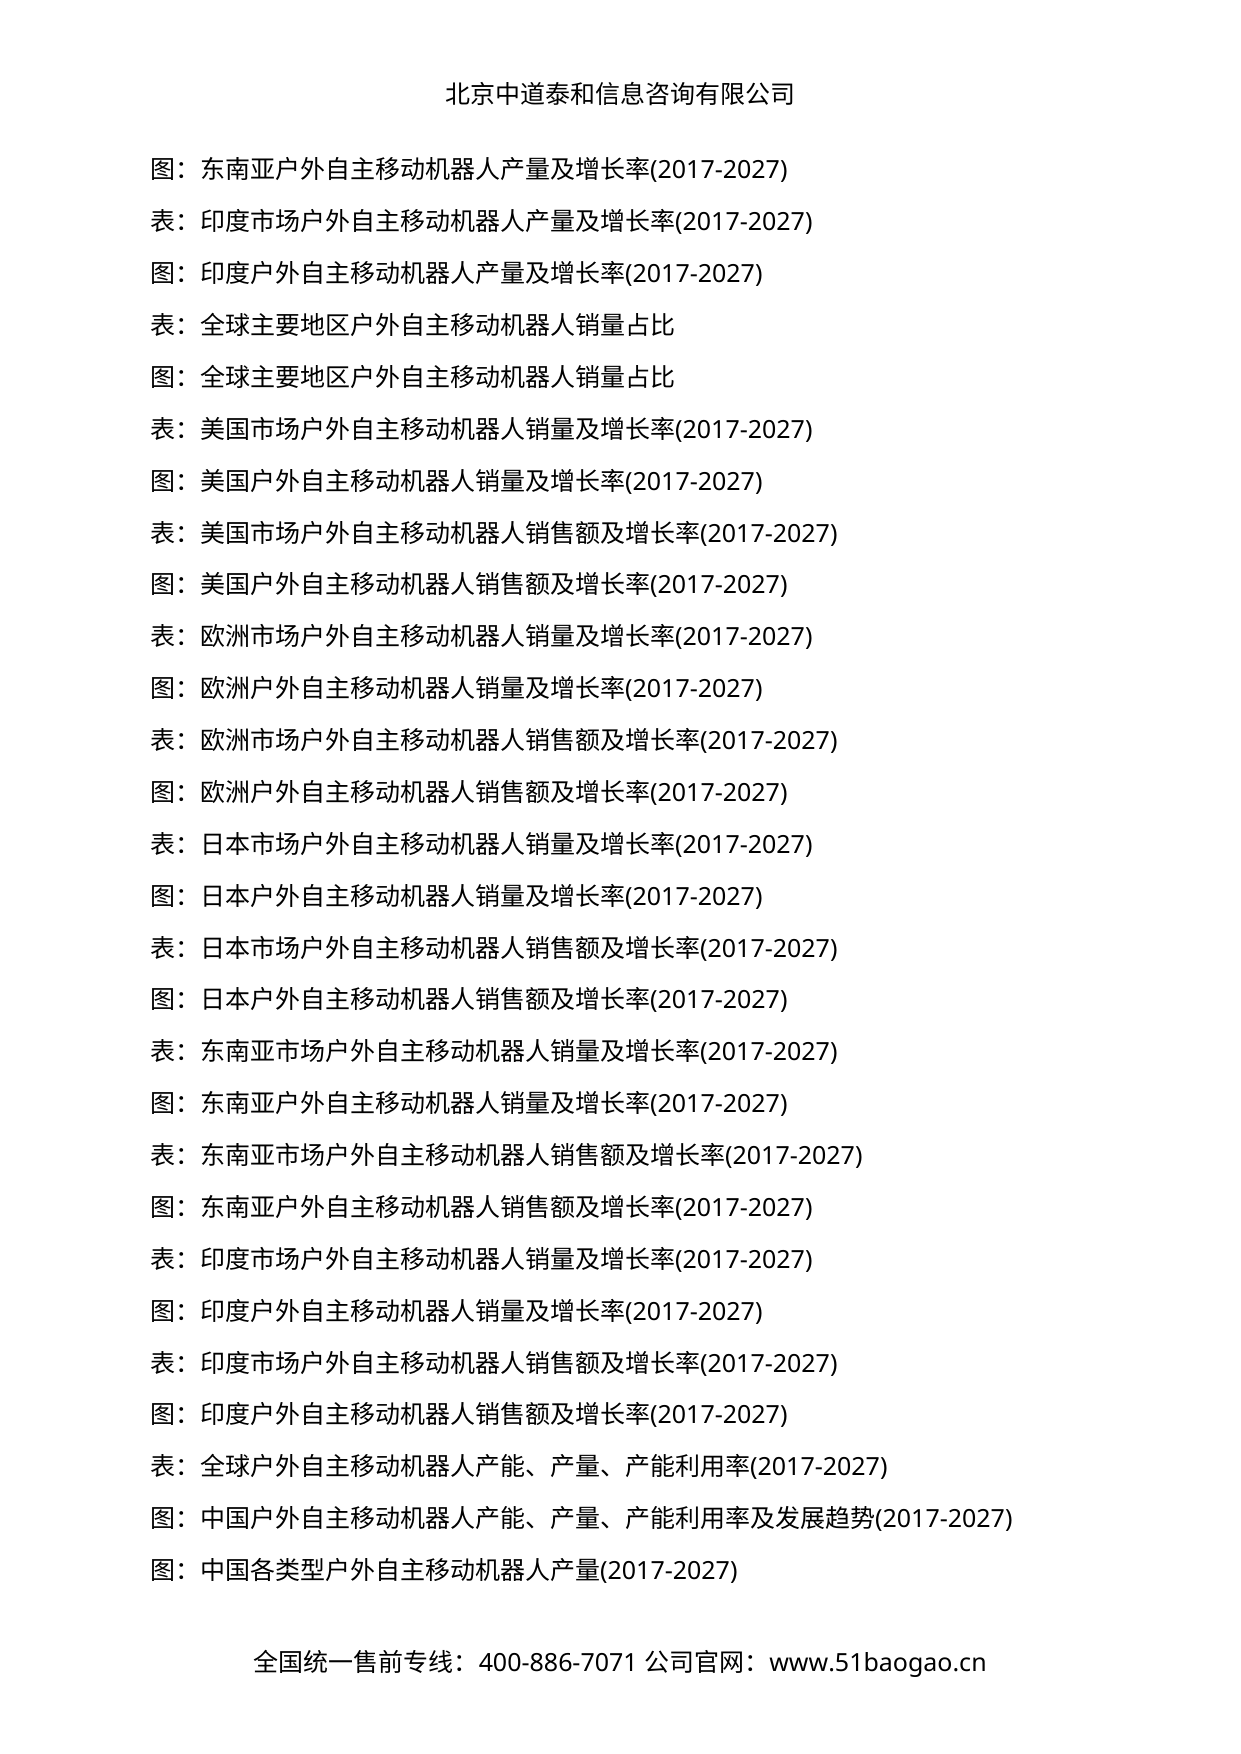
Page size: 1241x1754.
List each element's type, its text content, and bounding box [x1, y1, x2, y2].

text 图：印度户外自主移动机器人产量及增长率(2017-2027) [150, 254, 1090, 290]
text 图：中国户外自主移动机器人产能、产量、产能利用率及发展趋势(2017-2027) [150, 1499, 1090, 1535]
text 图：中国各类型户外自主移动机器人产量(2017-2027) [150, 1551, 1090, 1587]
text 图：印度户外自主移动机器人销量及增长率(2017-2027) [150, 1291, 1090, 1327]
text 表：印度市场户外自主移动机器人销量及增长率(2017-2027) [150, 1239, 1090, 1276]
text 表：美国市场户外自主移动机器人销售额及增长率(2017-2027) [150, 513, 1090, 549]
text 表：东南亚市场户外自主移动机器人销量及增长率(2017-2027) [150, 1032, 1090, 1068]
text 表：美国市场户外自主移动机器人销量及增长率(2017-2027) [150, 409, 1090, 446]
text 图：印度户外自主移动机器人销售额及增长率(2017-2027) [150, 1395, 1090, 1431]
text 表：欧洲市场户外自主移动机器人销量及增长率(2017-2027) [150, 617, 1090, 653]
text 表：日本市场户外自主移动机器人销量及增长率(2017-2027) [150, 824, 1090, 861]
text 表：东南亚市场户外自主移动机器人销售额及增长率(2017-2027) [150, 1136, 1090, 1172]
text 图：东南亚户外自主移动机器人产量及增长率(2017-2027) [150, 150, 1090, 186]
text 表：欧洲市场户外自主移动机器人销售额及增长率(2017-2027) [150, 721, 1090, 757]
text 表：印度市场户外自主移动机器人销售额及增长率(2017-2027) [150, 1343, 1090, 1379]
text 图：美国户外自主移动机器人销售额及增长率(2017-2027) [150, 565, 1090, 601]
text 表：全球户外自主移动机器人产能、产量、产能利用率(2017-2027) [150, 1447, 1090, 1483]
text 图：欧洲户外自主移动机器人销售额及增长率(2017-2027) [150, 772, 1090, 809]
text 表：全球主要地区户外自主移动机器人销量占比 [150, 306, 1090, 342]
text 图：日本户外自主移动机器人销量及增长率(2017-2027) [150, 876, 1090, 912]
text 表：印度市场户外自主移动机器人产量及增长率(2017-2027) [150, 202, 1090, 238]
text 图：东南亚户外自主移动机器人销量及增长率(2017-2027) [150, 1084, 1090, 1120]
text 图：欧洲户外自主移动机器人销量及增长率(2017-2027) [150, 669, 1090, 705]
text 图：美国户外自主移动机器人销量及增长率(2017-2027) [150, 461, 1090, 497]
text 图：全球主要地区户外自主移动机器人销量占比 [150, 357, 1090, 394]
text 图：日本户外自主移动机器人销售额及增长率(2017-2027) [150, 980, 1090, 1016]
text 表：日本市场户外自主移动机器人销售额及增长率(2017-2027) [150, 928, 1090, 964]
text 图：东南亚户外自主移动机器人销售额及增长率(2017-2027) [150, 1187, 1090, 1224]
